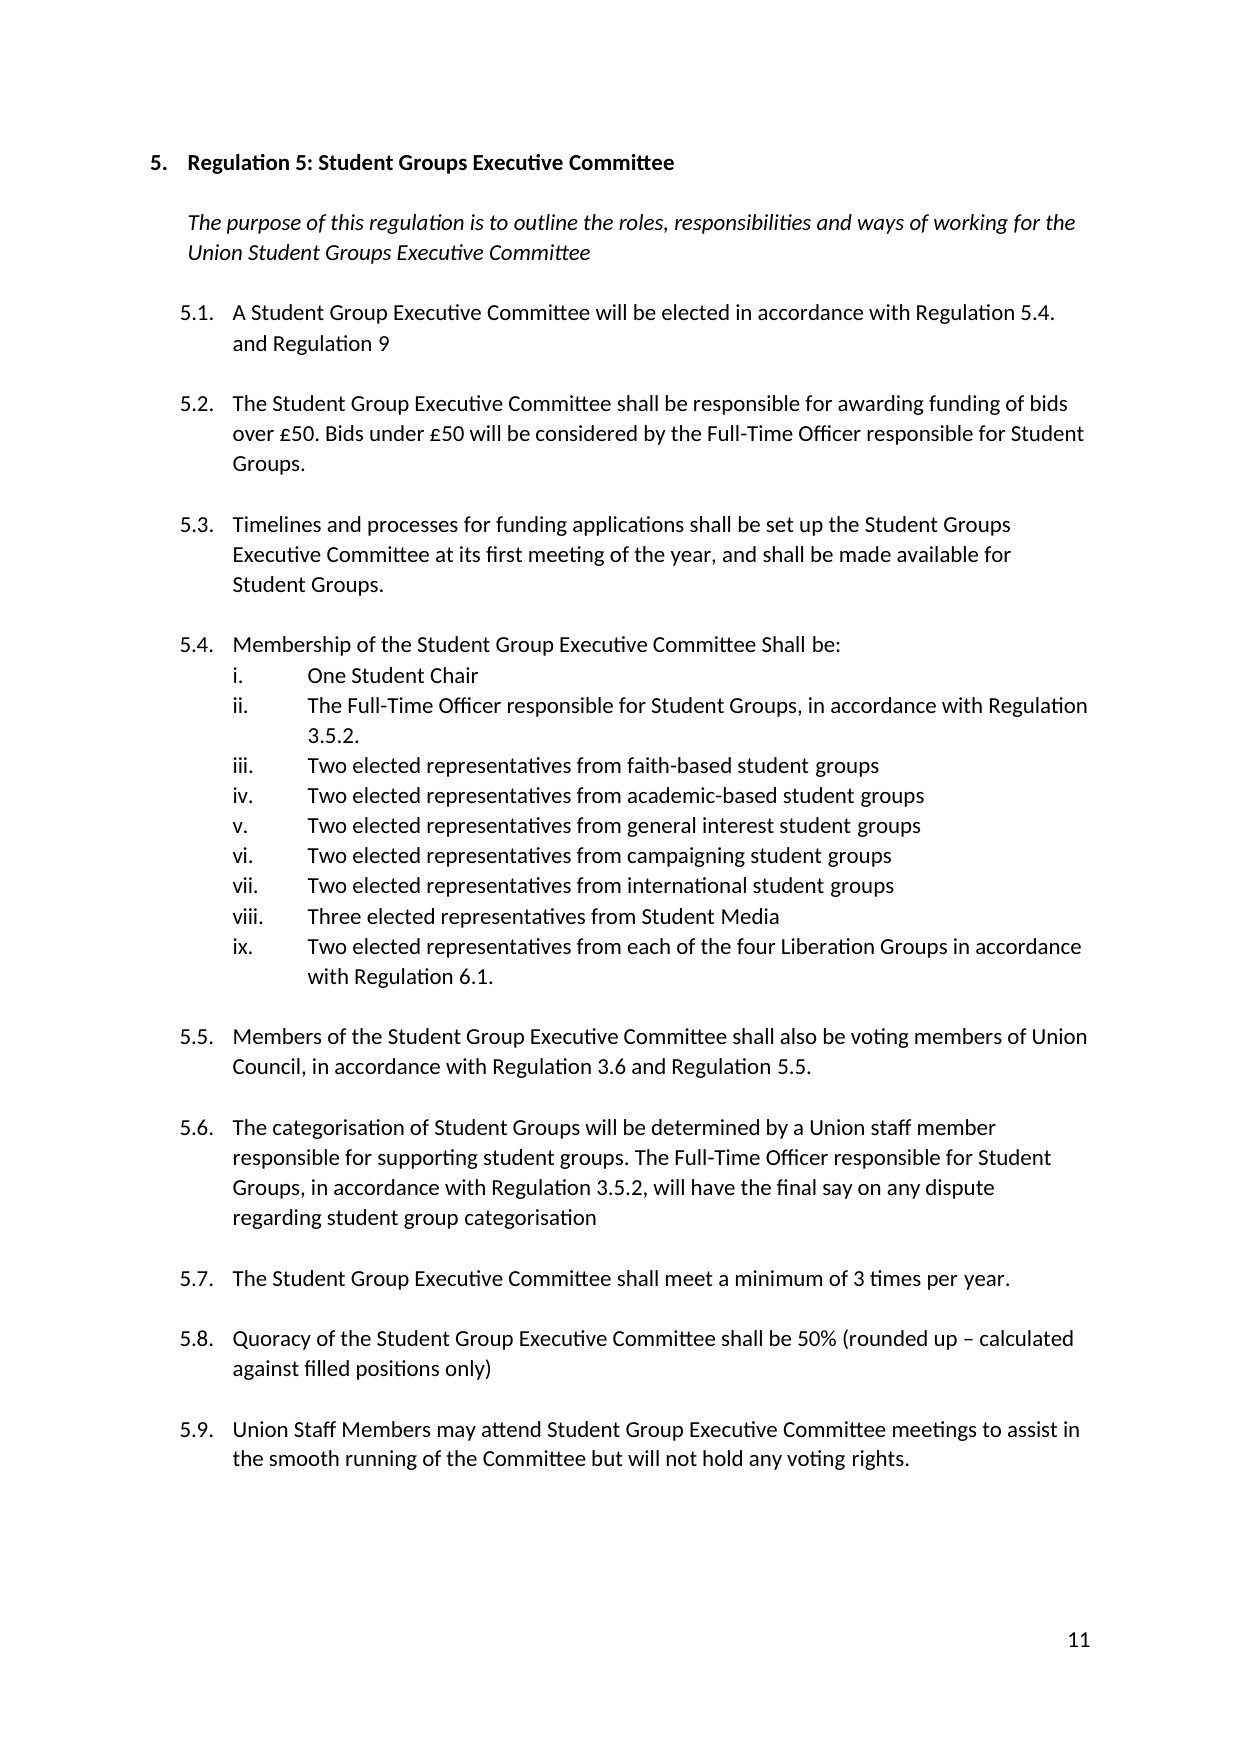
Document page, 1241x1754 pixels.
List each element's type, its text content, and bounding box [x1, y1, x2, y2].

list The categorisation of Student Groups will be determined by a Union staff member responsible for supporting student groups. The Full-Time Officer responsible for Student Groups, in accordance with Regulation 3.5.2, will have the final say on any dispute regarding student group categorisation [179, 1113, 1054, 1231]
list The Full-Time Officer responsible for Student Groups, in accordance with Regulation 3.5.2. [232, 691, 1091, 749]
list One Student Chair [232, 661, 1103, 689]
list Two elected representatives from general interest student groups [232, 811, 1103, 839]
list Two elected representatives from campaigning student groups [232, 841, 1103, 869]
list Two elected representatives from each of the four Liberation Groups in accordance with Regulation 6.1. [232, 932, 1083, 990]
list Quoracy of the Student Group Executive Committee shall be 50% (rounded up – calculated against filled positions only) [179, 1324, 1077, 1382]
list The Student Group Executive Committee shall be responsible for awarding funding of bids over £50. Bids under £50 will be considered by the Full-Time Officer responsible for Student Groups. [179, 389, 1087, 477]
list Two elected representatives from faith-based student groups [232, 751, 1103, 779]
subtitle Regulation 5: Student Groups Executive Committee [150, 148, 1103, 176]
list Three elected representatives from Student Media [232, 902, 1103, 930]
list The Student Group Executive Committee shall meet a minimum of 3 times per year. [179, 1264, 1103, 1292]
text The purpose of this regulation is to outline the roles, responsibilities and ways of working for the Union Student Groups Executive Committee [187, 208, 1079, 266]
list Two elected representatives from international student groups [232, 872, 1103, 900]
list Timelines and processes for funding applications shall be set up the Student Groups Executive Committee at its first meeting of the year, and shall be made available for Student Groups. [179, 510, 1013, 598]
list Members of the Student Group Executive Committee shall also be voting members of Union Council, in accordance with Regulation 3.6 and Regulation 5.5. [179, 1022, 1090, 1081]
list Two elected representatives from academic-based student groups [232, 781, 1103, 809]
list Membership of the Student Group Executive Committee Shall be: [179, 631, 1103, 658]
list A Student Group Executive Committee will be elected in accordance with Regulation 5.4. and Regulation 9 [179, 298, 1058, 357]
list Union Staff Members may attend Student Group Executive Committee meetings to assist in the smooth running of the Committee but will not hold any voting rights. [179, 1415, 1085, 1472]
